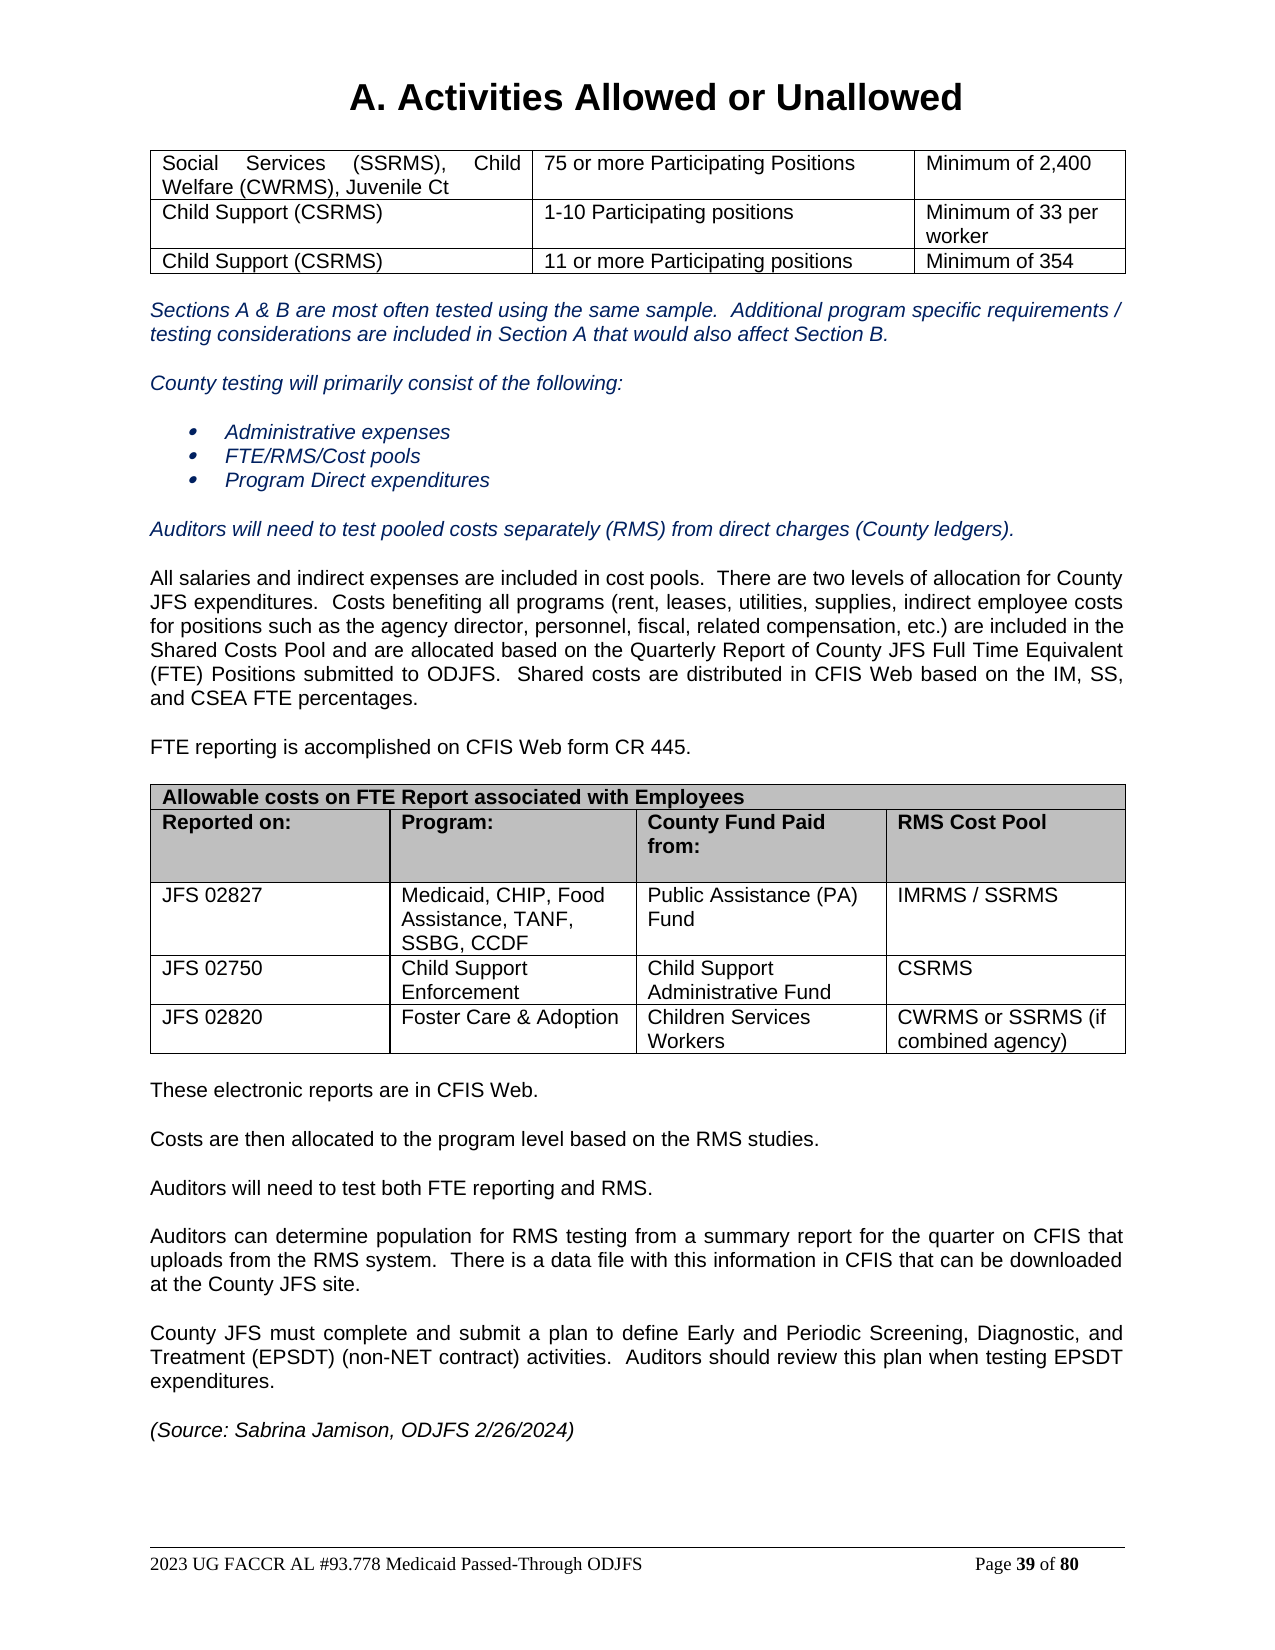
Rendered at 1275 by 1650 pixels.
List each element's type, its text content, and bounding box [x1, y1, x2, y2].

table_cell Reported on: [151, 810, 389, 882]
text FTE reporting is accomplished on CFIS Web form CR 445. [150, 735, 1125, 759]
table_cell County Fund Paid from: [637, 810, 886, 882]
table_cell Medicaid, CHIP, Food Assistance, TANF, SSBG, CCDF [391, 883, 636, 954]
text Auditors will need to test both FTE reporting and RMS. [150, 1175, 1125, 1199]
table_cell Children Services Workers [637, 1005, 886, 1052]
table_cell Minimum of 354 [915, 249, 1125, 273]
table_cell Minimum of 2,400 [915, 151, 1125, 199]
list Administrative expenses [187, 420, 1125, 444]
text All salaries and indirect expenses are included in cost pools. There are two levels of allocation for County JFS expenditures. Costs benefiting all programs (rent, leases, utilities, supplies, indirect employee costs for positions such as the agency director, personnel, fiscal, related compensation, etc.) are included in the Shared Costs Pool and are allocated based on the Quarterly Report of County JFS Full Time Equivalent (FTE) Positions submitted to ODJFS. Shared costs are distributed in CFIS Web based on the IM, SS, and CSEA FTE percentages. [150, 566, 1125, 710]
table_cell Child Support (CSRMS) [151, 200, 532, 248]
table_cell 11 or more Participating positions [533, 249, 914, 273]
table_cell RMS Cost Pool [887, 810, 1125, 882]
table_cell Child Support Enforcement [391, 956, 636, 1003]
text Auditors will need to test pooled costs separately (RMS) from direct charges (County ledgers). [150, 517, 1125, 541]
table_cell CWRMS or SSRMS (if combined agency) [887, 1005, 1125, 1052]
table_cell Social Services (SSRMS), Child Welfare (CWRMS), Juvenile Ct [151, 151, 532, 199]
list Program Direct expenditures [187, 468, 1125, 492]
table_cell Minimum of 33 per worker [915, 200, 1125, 248]
table_cell IMRMS / SSRMS [887, 883, 1125, 954]
text County testing will primarily consist of the following: [150, 371, 1125, 395]
text Sections A & B are most often tested using the same sample. Additional program specific requirements / testing considerations are included in Section A that would also affect Section B. [150, 298, 1125, 346]
table_cell Child Support Administrative Fund [637, 956, 886, 1003]
table_cell Foster Care & Adoption [391, 1005, 636, 1052]
list FTE/RMS/Cost pools [187, 444, 1125, 468]
table_cell Public Assistance (PA) Fund [637, 883, 886, 954]
table_cell CSRMS [887, 956, 1125, 1003]
table_cell JFS 02750 [151, 956, 389, 1003]
table_cell Child Support (CSRMS) [151, 249, 532, 273]
table_cell JFS 02827 [151, 883, 389, 954]
text (Source: Sabrina Jamison, ODJFS 2/26/2024) [150, 1418, 1125, 1442]
table_cell Program: [391, 810, 636, 882]
text Auditors can determine population for RMS testing from a summary report for the quarter on CFIS that uploads from the RMS system. There is a data file with this information in CFIS that can be downloaded at the County JFS site. [150, 1224, 1125, 1296]
table_cell 1-10 Participating positions [533, 200, 914, 248]
table_header Allowable costs on FTE Report associated with Employees [151, 785, 1125, 809]
text These electronic reports are in CFIS Web. [150, 1077, 1125, 1101]
table_cell JFS 02820 [151, 1005, 389, 1052]
text County JFS must complete and submit a plan to define Early and Periodic Screening, Diagnostic, and Treatment (EPSDT) (non-NET contract) activities. Auditors should review this plan when testing EPSDT expenditures. [150, 1321, 1125, 1393]
table_cell 75 or more Participating Positions [533, 151, 914, 199]
text Costs are then allocated to the program level based on the RMS studies. [150, 1126, 1125, 1150]
